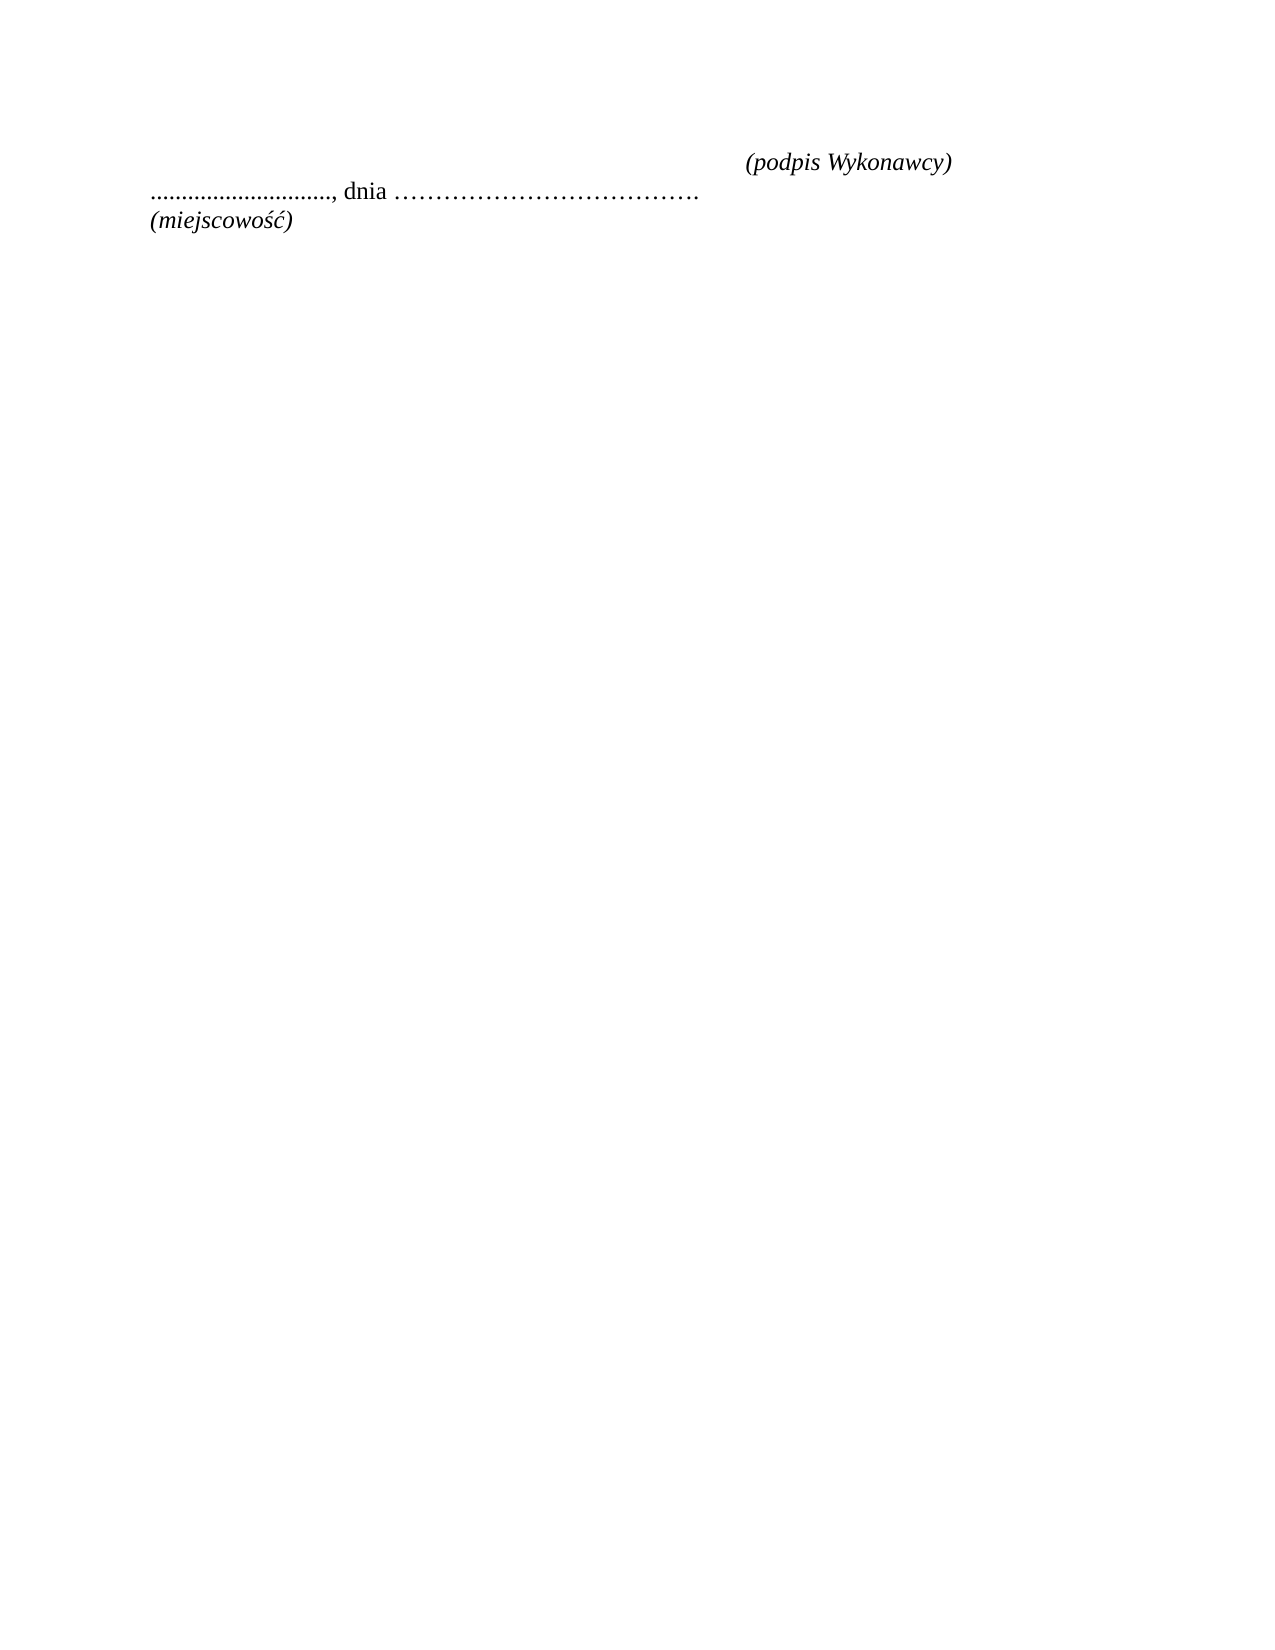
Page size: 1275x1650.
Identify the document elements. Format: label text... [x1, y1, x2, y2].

text (miejscowość) [150, 208, 1125, 233]
text ............................., dnia ………………………………. [150, 179, 1125, 204]
text (podpis Wykonawcy) [572, 150, 1125, 175]
